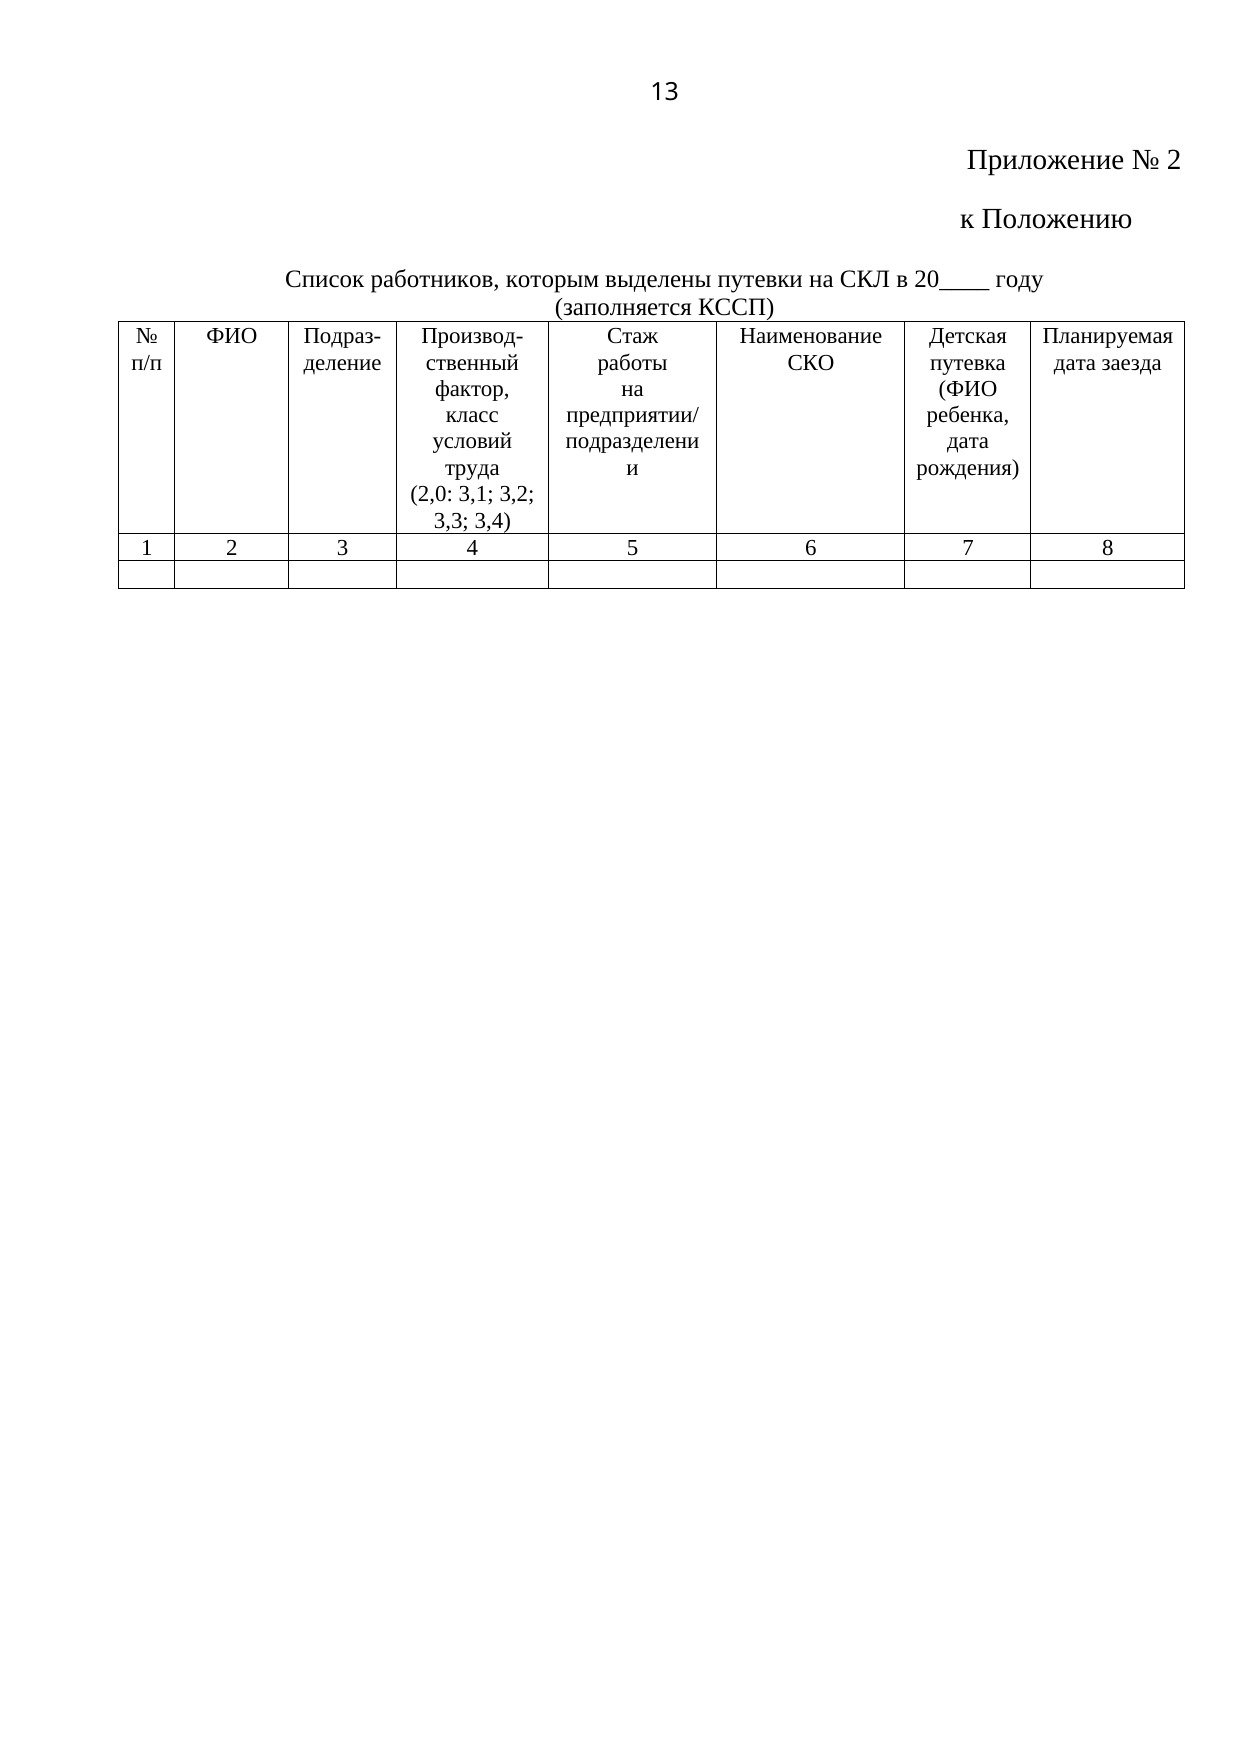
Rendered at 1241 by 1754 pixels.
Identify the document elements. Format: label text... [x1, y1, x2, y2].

table_header Производ- ственный фактор, класс условий труда (2,0: 3,1; 3,2; 3,3; 3,4) [397, 322, 548, 533]
table_header Планируемая дата заезда [1031, 322, 1184, 533]
table_cell [289, 561, 396, 588]
table_cell 1 [119, 534, 174, 560]
table_cell 3 [289, 534, 396, 560]
text (заполняется КССП) [148, 292, 1181, 321]
text Список работников, которым выделены путевки на СКЛ в 20____ году [148, 264, 1181, 292]
table_header № п/п [119, 322, 174, 533]
table_header Детская путевка (ФИО ребенка, дата рождения) [905, 322, 1030, 533]
table_cell 8 [1031, 534, 1184, 560]
table_header Наименование СКО [717, 322, 904, 533]
table_header Стаж работы на предприятии/ подразделении [549, 322, 716, 533]
table_cell [905, 561, 1030, 588]
table_header Подраз- деление [289, 322, 396, 533]
table_cell 4 [397, 534, 548, 560]
table_cell [119, 561, 174, 588]
table_header ФИО [175, 322, 288, 533]
text к Положению [960, 201, 1181, 235]
table_cell 7 [905, 534, 1030, 560]
table_cell 2 [175, 534, 288, 560]
table_cell [397, 561, 548, 588]
table_cell [717, 561, 904, 588]
table_cell [175, 561, 288, 588]
table_cell [1031, 561, 1184, 588]
table_cell [549, 561, 716, 588]
table_cell 5 [549, 534, 716, 560]
text Приложение № 2 [148, 142, 1181, 176]
table_cell 6 [717, 534, 904, 560]
